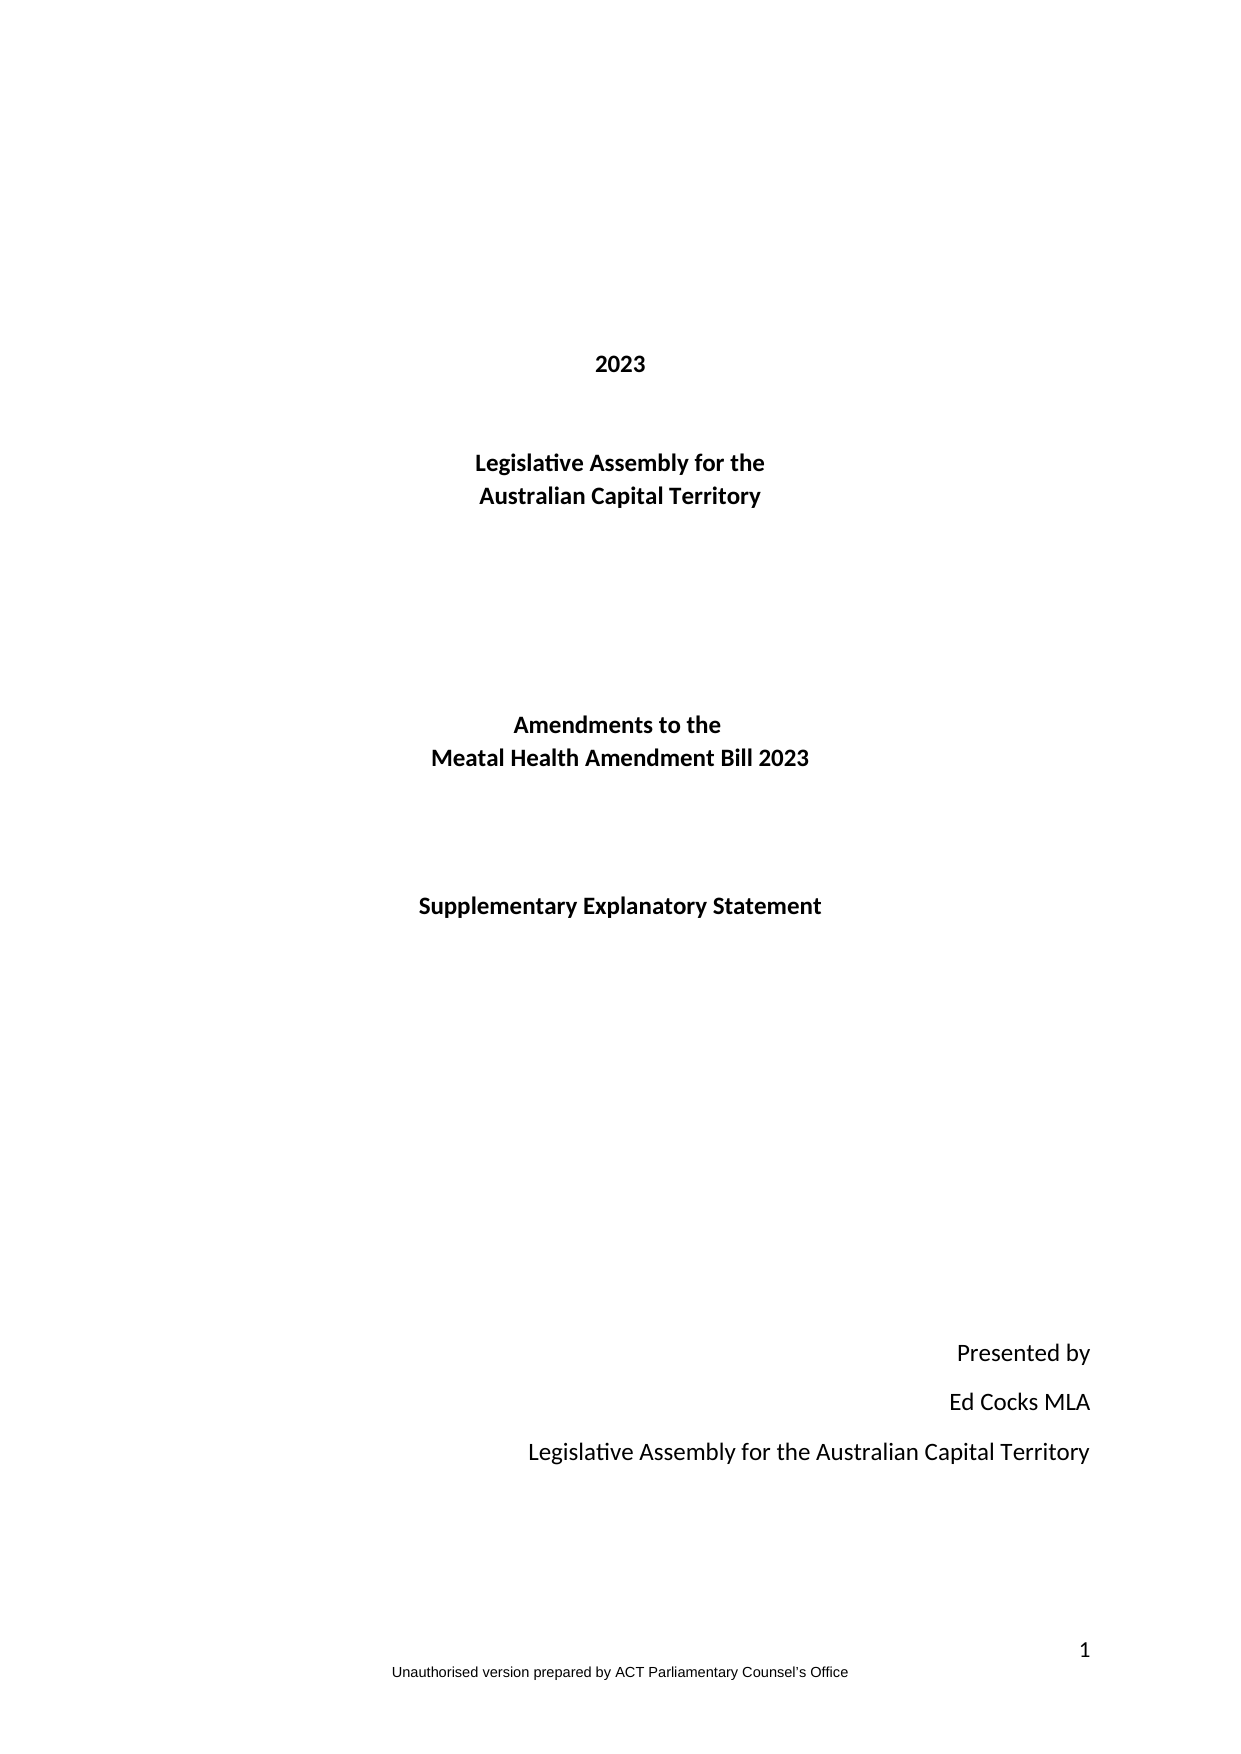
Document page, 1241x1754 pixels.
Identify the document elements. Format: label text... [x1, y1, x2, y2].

text 2023 [150, 348, 1090, 379]
text Supplementary Explanatory Statement [150, 890, 1090, 921]
text Legislative Assembly for the Australian Capital Territory [150, 447, 1090, 511]
text Presented by [150, 1337, 1090, 1367]
text Amendments to the Meatal Health Amendment Bill 2023 [150, 709, 1090, 772]
text Legislative Assembly for the Australian Capital Territory [150, 1436, 1090, 1466]
text Ed Cocks MLA [150, 1386, 1090, 1417]
